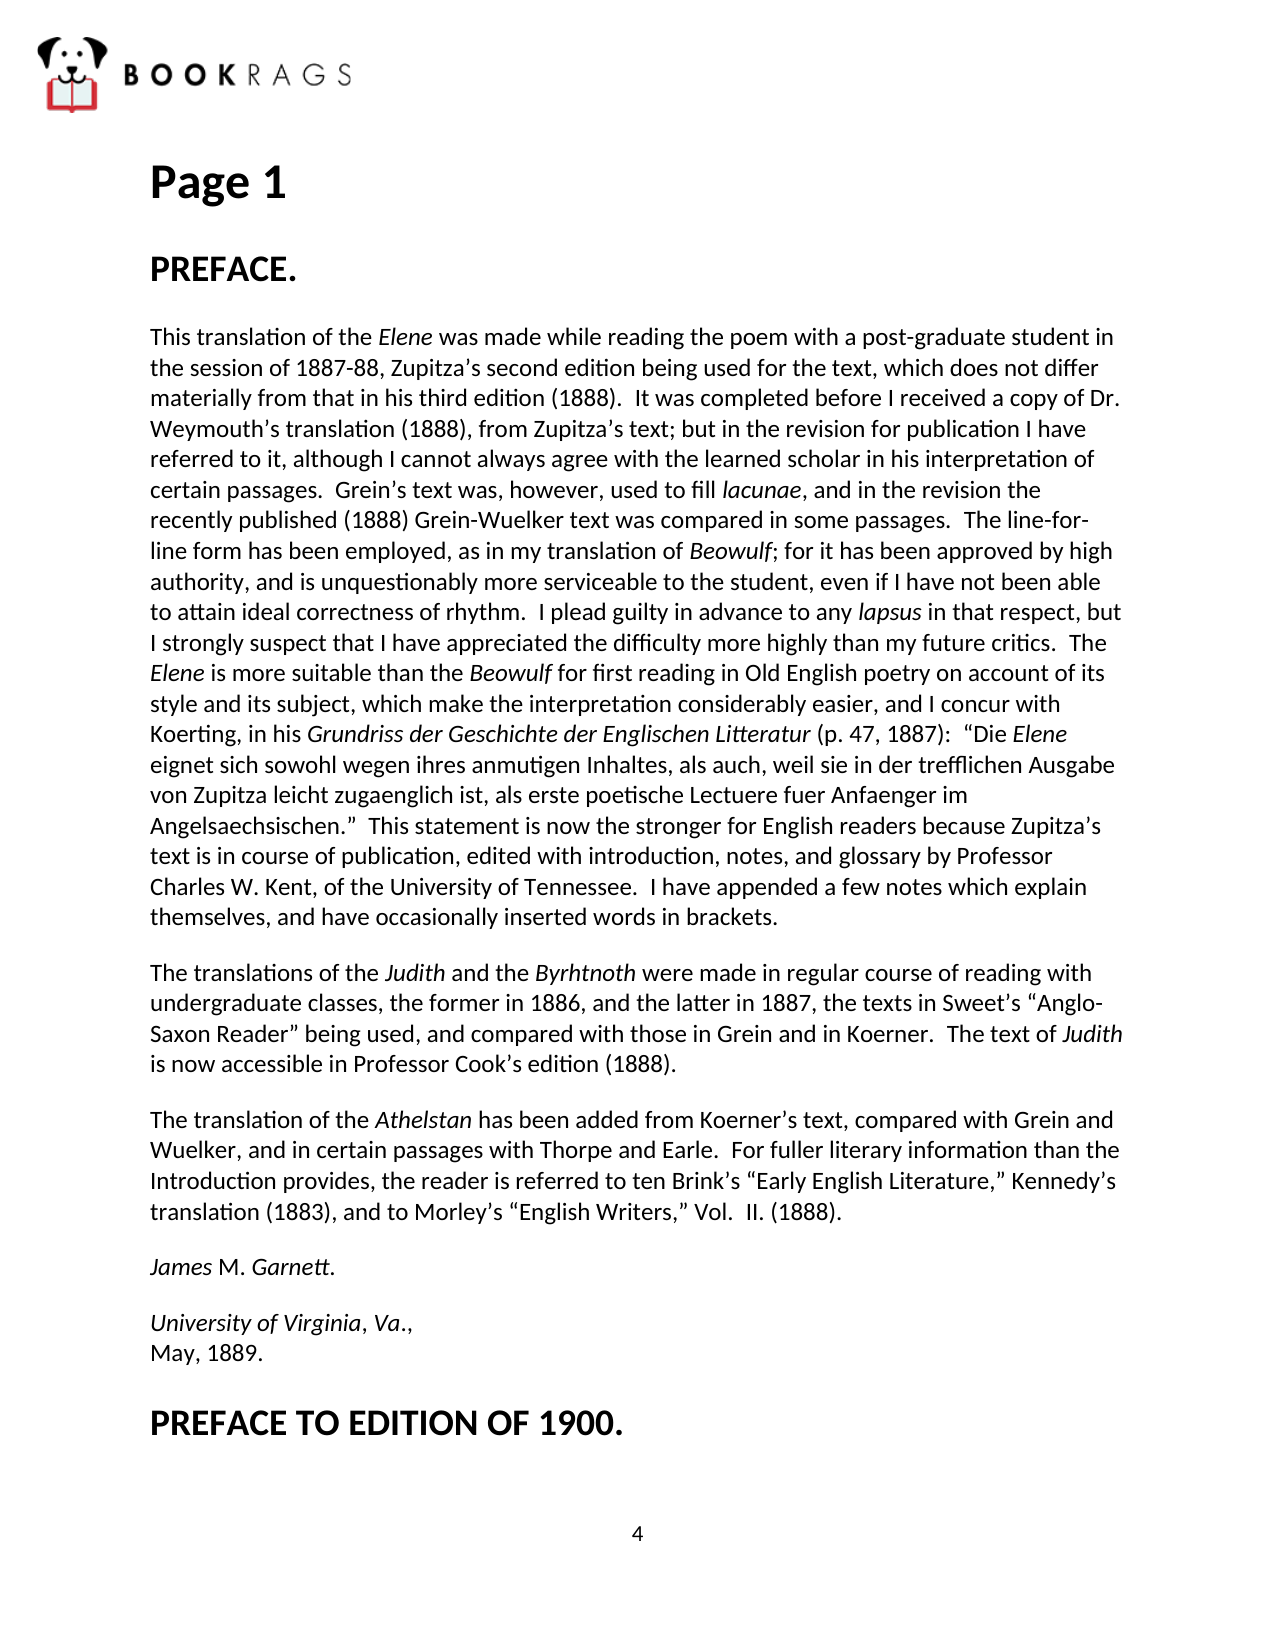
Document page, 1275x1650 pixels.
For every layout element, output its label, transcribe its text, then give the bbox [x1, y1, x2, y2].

text The translations of the Judith and the Byrhtnoth were made in regular course of reading with undergraduate classes, the former in 1886, and the latter in 1887, the texts in Sweet’s “Anglo-Saxon Reader” being used, and compared with those in Grein and in Koerner. The text of Judith is now accessible in Professor Cook’s edition (1888). [150, 957, 1125, 1079]
text Page 1 [150, 150, 1125, 211]
picture [37, 37, 351, 113]
text James M. Garnett. [150, 1251, 1125, 1282]
text PREFACE. [150, 244, 1125, 290]
text The translation of the Athelstan has been added from Koerner’s text, compared with Grein and Wuelker, and in certain passages with Thorpe and Earle. For fuller literary information than the Introduction provides, the reader is referred to ten Brink’s “Early English Literature,” Kennedy’s translation (1883), and to Morley’s “English Writers,” Vol. II. (1888). [150, 1104, 1125, 1226]
text University of Virginia, Va., May, 1889. [150, 1307, 1125, 1368]
text This translation of the Elene was made while reading the poem with a post-graduate student in the session of 1887-88, Zupitza’s second edition being used for the text, which does not differ materially from that in his third edition (1888). It was completed before I received a copy of Dr. Weymouth’s translation (1888), from Zupitza’s text; but in the revision for publication I have referred to it, although I cannot always agree with the learned scholar in his interpretation of certain passages. Grein’s text was, however, used to fill lacunae, and in the revision the recently published (1888) Grein-Wuelker text was compared in some passages. The line-for-line form has been employed, as in my translation of Beowulf; for it has been approved by high authority, and is unquestionably more serviceable to the student, even if I have not been able to attain ideal correctness of rhythm. I plead guilty in advance to any lapsus in that respect, but I strongly suspect that I have appreciated the difficulty more highly than my future critics. The Elene is more suitable than the Beowulf for first reading in Old English poetry on account of its style and its subject, which make the interpretation considerably easier, and I concur with Koerting, in his Grundriss der Geschichte der Englischen Litteratur (p. 47, 1887): “Die Elene eignet sich sowohl wegen ihres anmutigen Inhaltes, als auch, weil sie in der trefflichen Ausgabe von Zupitza leicht zugaenglich ist, als erste poetische Lectuere fuer Anfaenger im Angelsaechsischen.” This statement is now the stronger for English readers because Zupitza’s text is in course of publication, edited with introduction, notes, and glossary by Professor Charles W. Kent, of the University of Tennessee. I have appended a few notes which explain themselves, and have occasionally inserted words in brackets. [150, 322, 1125, 932]
text PREFACE TO EDITION OF 1900. [150, 1399, 1125, 1445]
